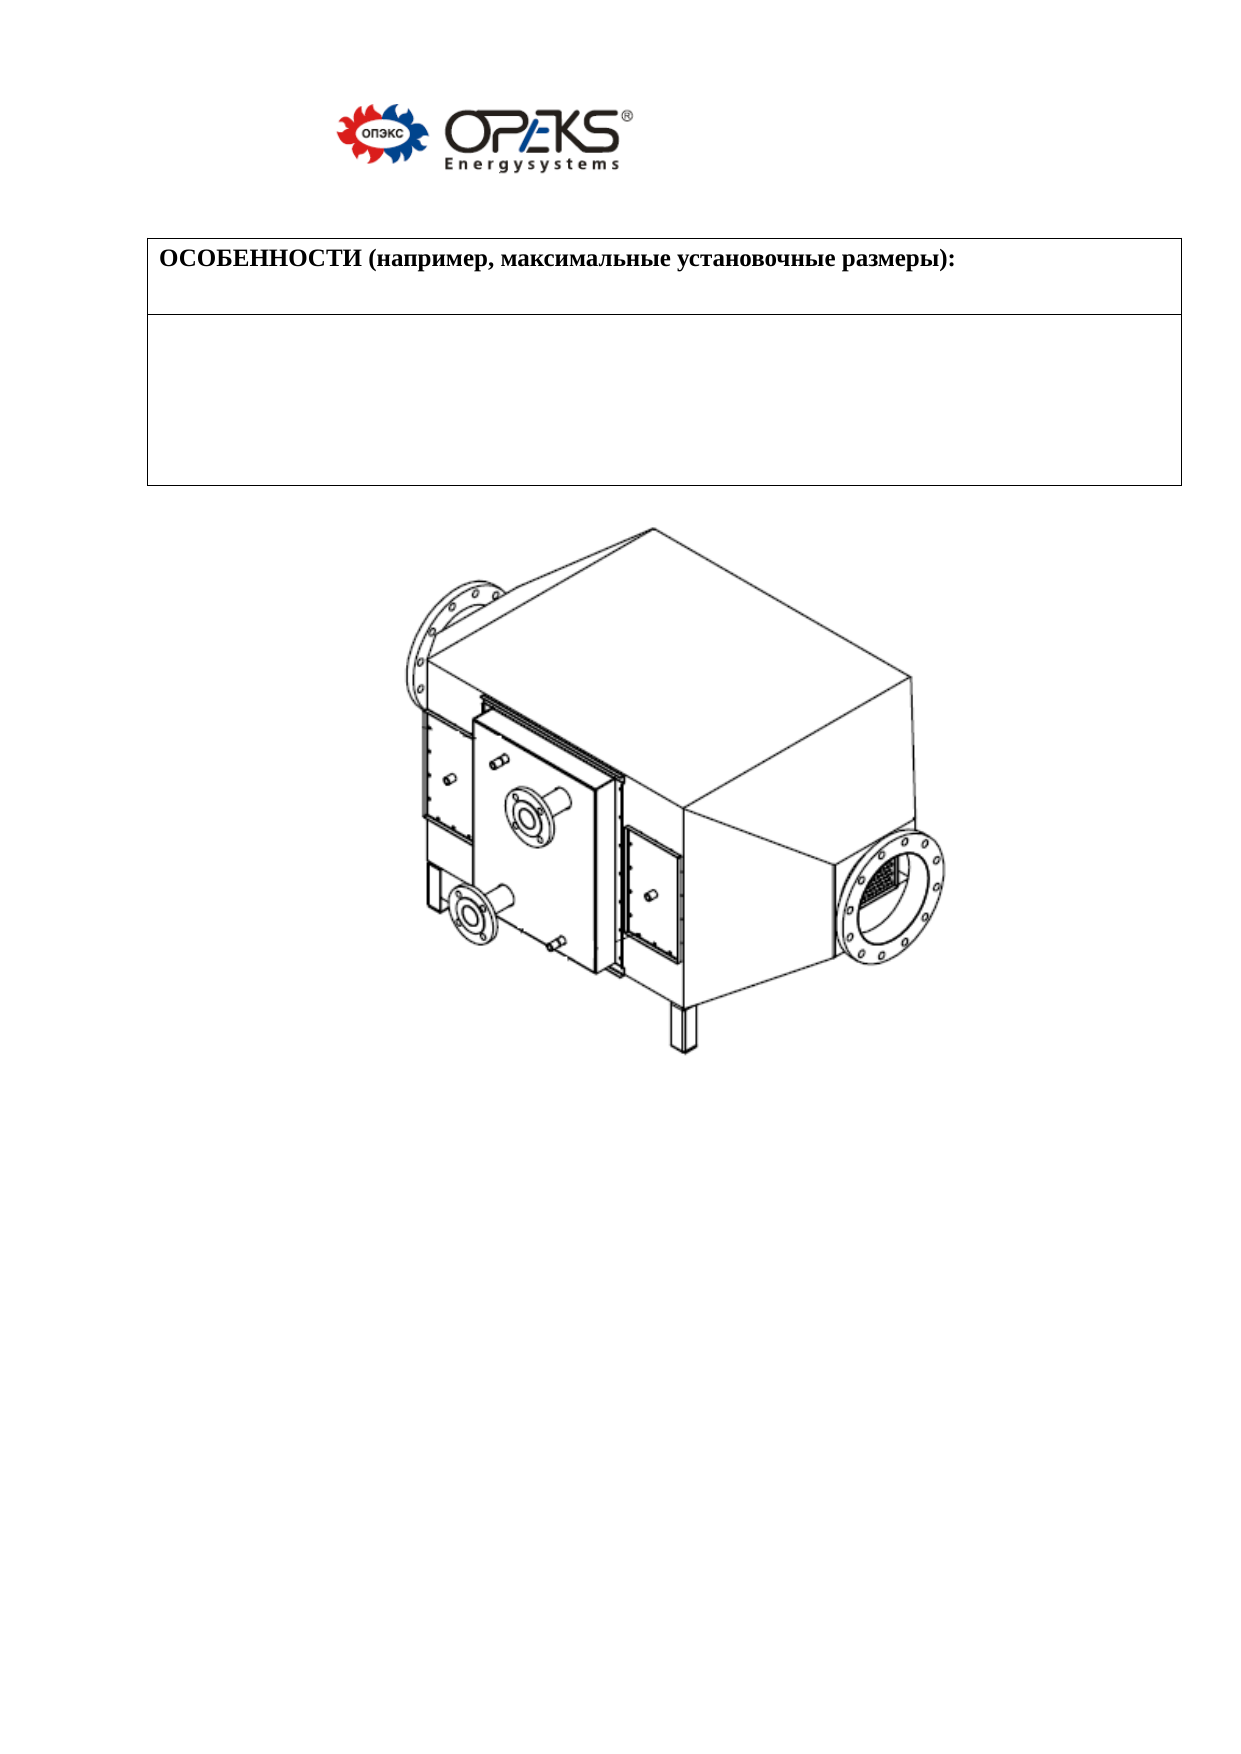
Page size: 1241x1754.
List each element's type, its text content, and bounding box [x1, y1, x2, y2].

table_cell [148, 315, 1181, 485]
table_header ОСОБЕННОСТИ (например, максимальные установочные размеры): [148, 239, 1181, 313]
picture [330, 523, 999, 1057]
picture [325, 88, 652, 183]
